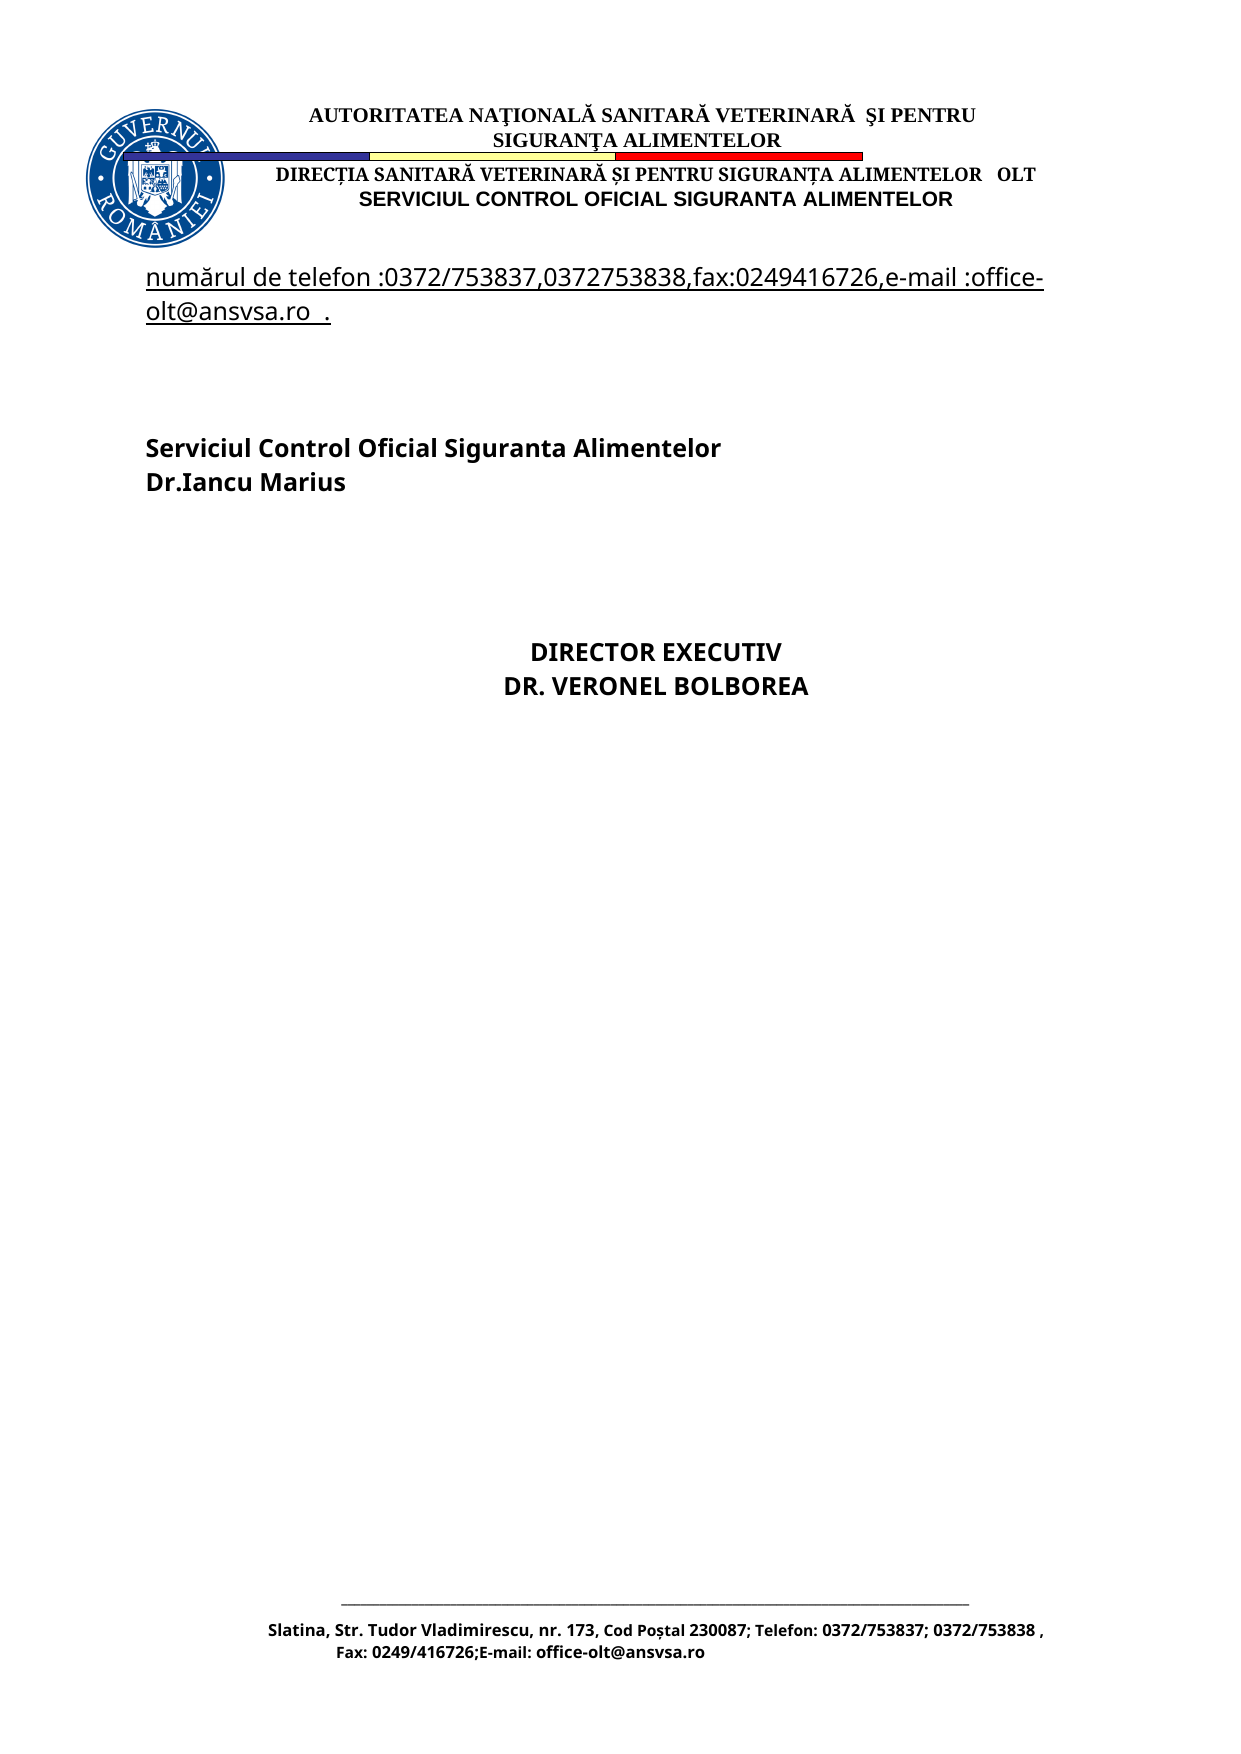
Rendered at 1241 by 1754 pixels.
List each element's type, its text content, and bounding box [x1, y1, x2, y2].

text DIRECTOR EXECUTIV [145, 634, 1166, 669]
picture [84, 107, 226, 249]
text Dr.Iancu Marius [145, 464, 1166, 498]
text DR. VERONEL BOLBOREA [145, 669, 1166, 703]
text Serviciul Control Oficial Siguranta Alimentelor [145, 430, 1166, 464]
